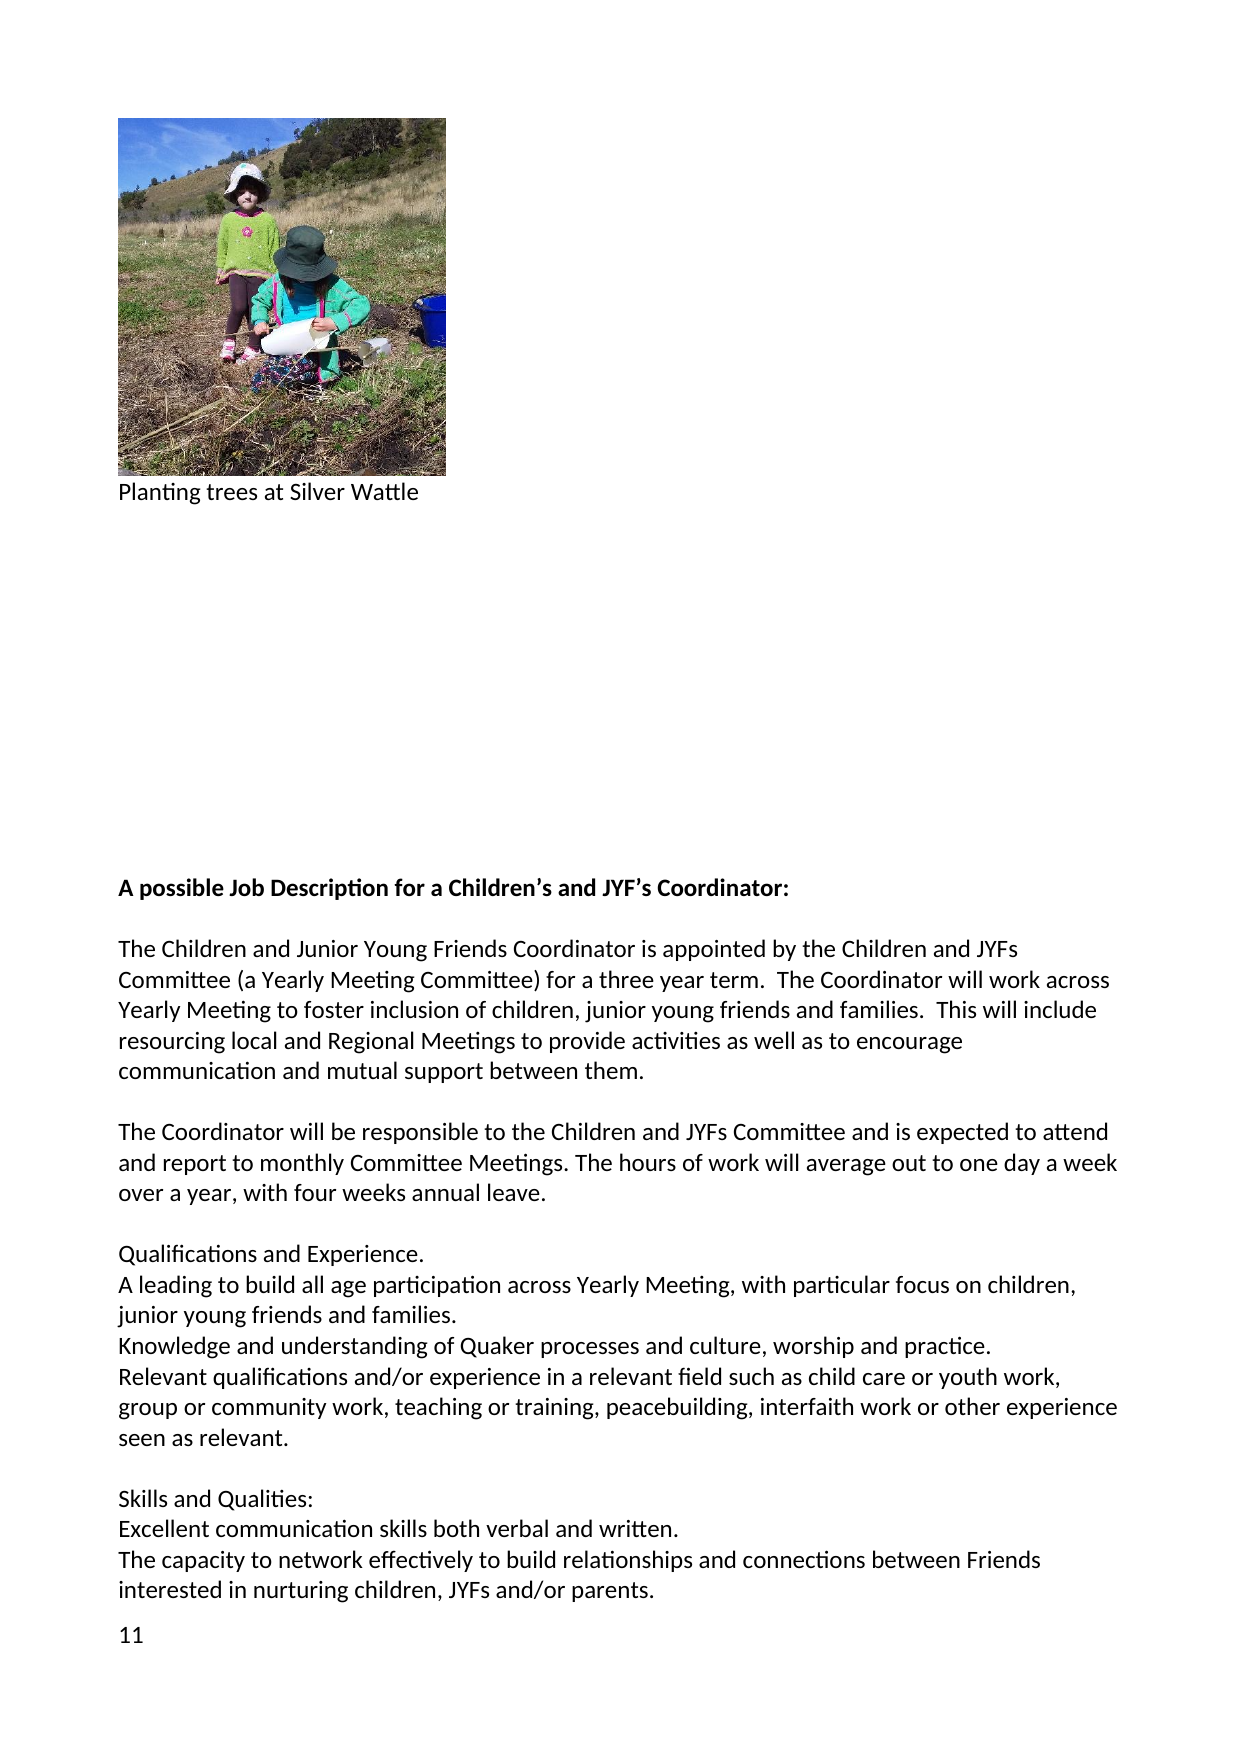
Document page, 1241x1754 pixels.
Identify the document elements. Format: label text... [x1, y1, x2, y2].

text The capacity to network effectively to build relationships and connections between Friends interested in nurturing children, JYFs and/or parents. [118, 1544, 1122, 1605]
text Planting trees at Silver Wattle [118, 476, 1122, 506]
text Relevant qualifications and/or experience in a relevant field such as child care or youth work, group or community work, teaching or training, peacebuilding, interfaith work or other experience seen as relevant. [118, 1361, 1122, 1452]
text Skills and Qualities: [118, 1483, 1122, 1513]
text Knowledge and understanding of Quaker processes and culture, worship and practice. [118, 1330, 1122, 1361]
picture [118, 118, 446, 476]
text The Coordinator will be responsible to the Children and JYFs Committee and is expected to attend and report to monthly Committee Meetings. The hours of work will average out to one day a week over a year, with four weeks annual leave. [118, 1117, 1122, 1208]
text Qualifications and Experience. [118, 1239, 1122, 1269]
text A possible Job Description for a Children’s and JYF’s Coordinator: [118, 872, 1122, 903]
text Excellent communication skills both verbal and written. [118, 1513, 1122, 1544]
text A leading to build all age participation across Yearly Meeting, with particular focus on children, junior young friends and families. [118, 1269, 1122, 1330]
text The Children and Junior Young Friends Coordinator is appointed by the Children and JYFs Committee (a Yearly Meeting Committee) for a three year term. The Coordinator will work across Yearly Meeting to foster inclusion of children, junior young friends and families. This will include resourcing local and Regional Meetings to provide activities as well as to encourage communication and mutual support between them. [118, 933, 1122, 1086]
